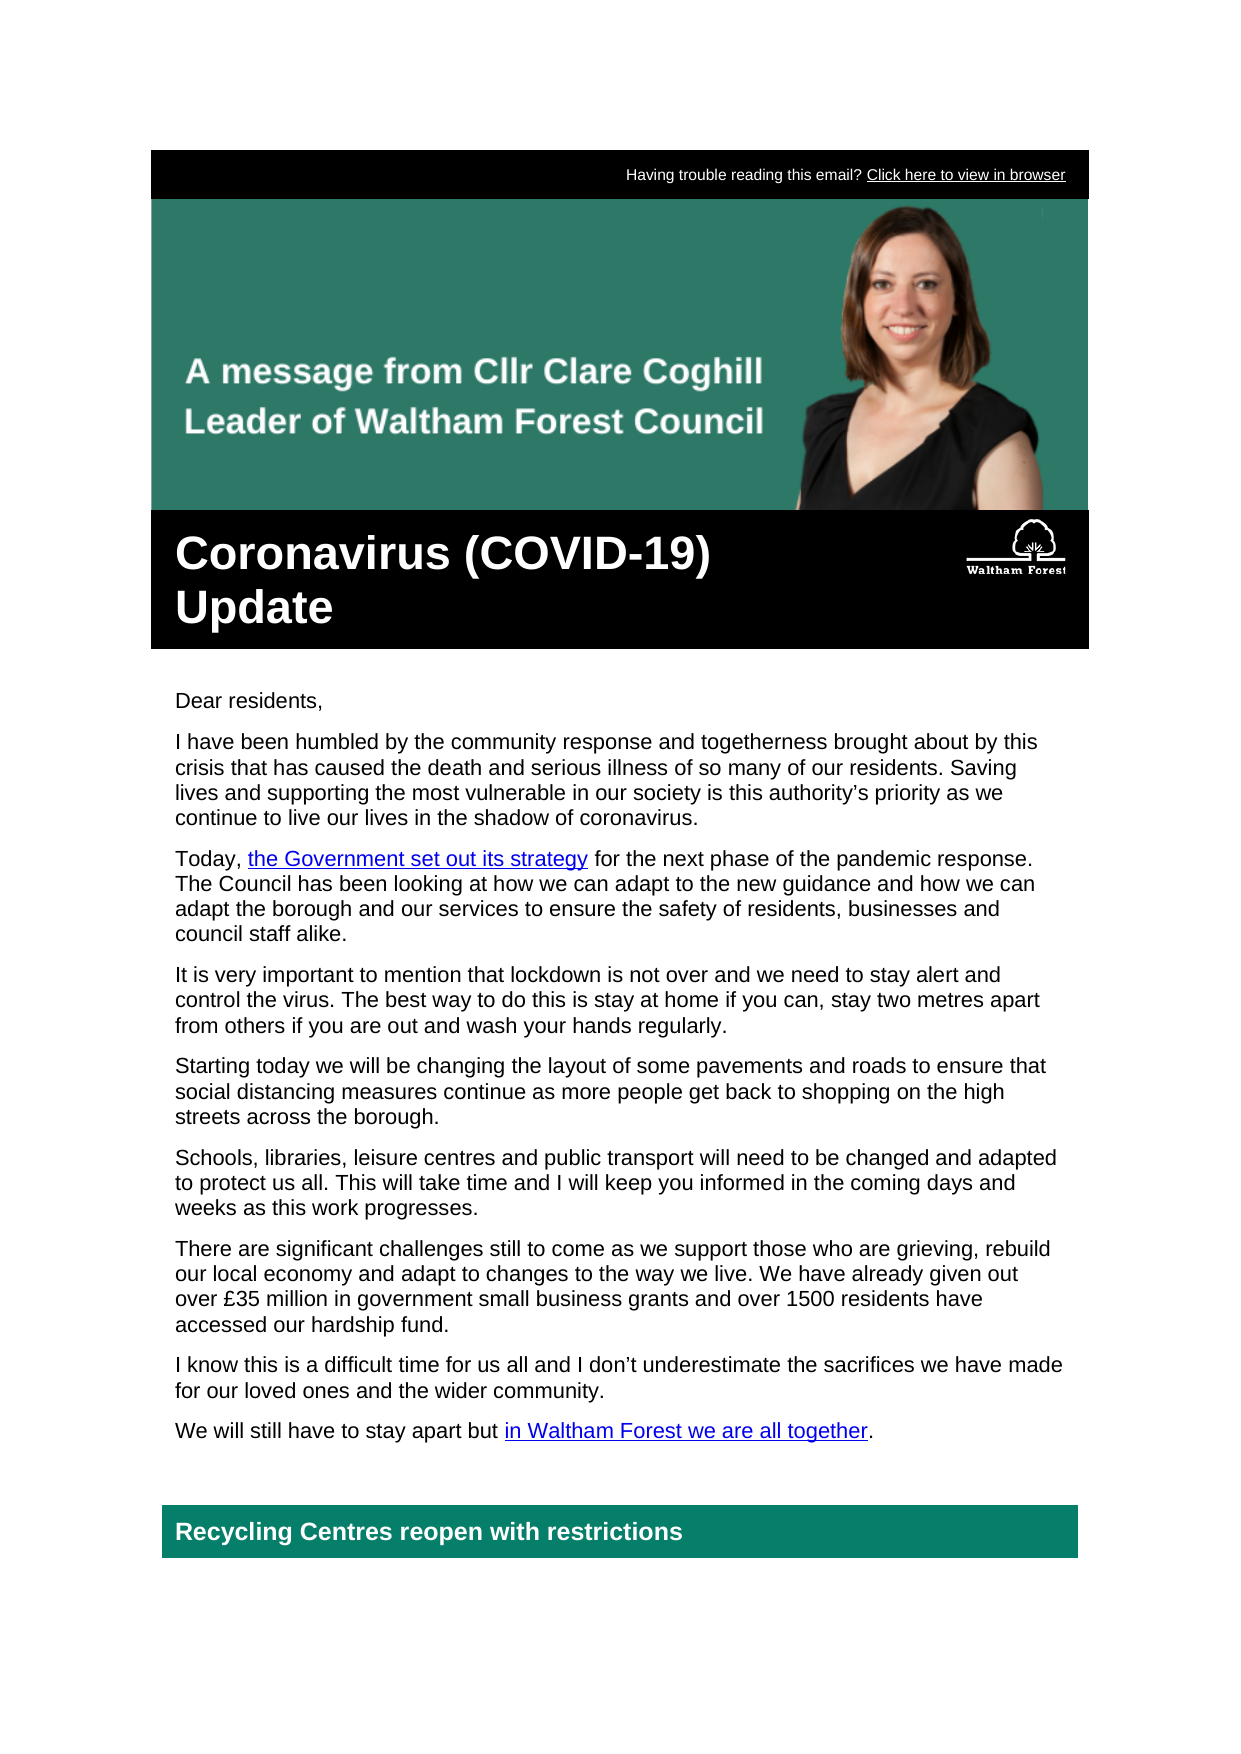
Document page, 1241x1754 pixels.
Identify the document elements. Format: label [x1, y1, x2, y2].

picture [151, 199, 1088, 510]
picture [966, 519, 1066, 574]
